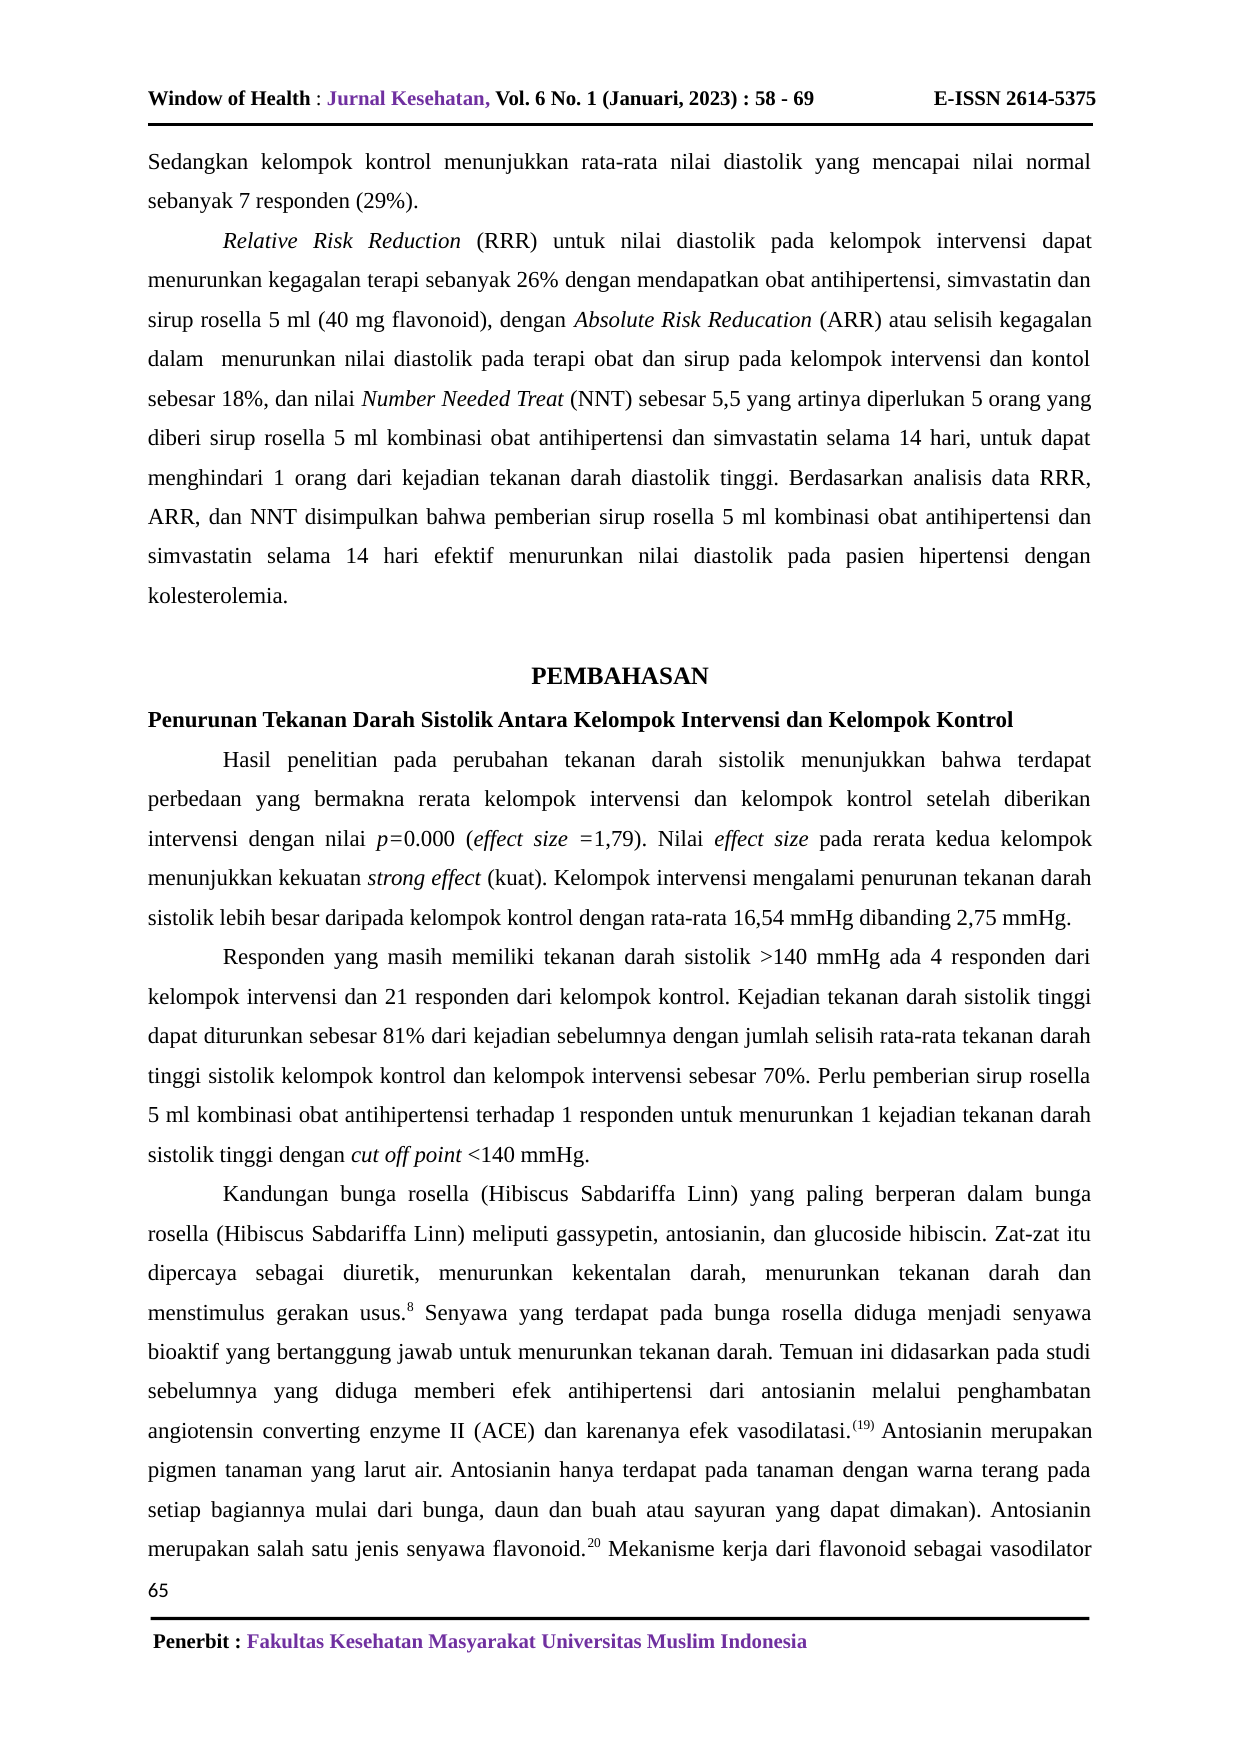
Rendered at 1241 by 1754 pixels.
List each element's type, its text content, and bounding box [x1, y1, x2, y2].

text Relative Risk Reduction (RRR) untuk nilai diastolik pada kelompok intervensi dapat menurunkan kegagalan terapi sebanyak 26% dengan mendapatkan obat antihipertensi, simvastatin dan sirup rosella 5 ml (40 mg flavonoid), dengan Absolute Risk Reducation (ARR) atau selisih kegagalan dalam menurunkan nilai diastolik pada terapi obat dan sirup pada kelompok intervensi dan kontol sebesar 18%, dan nilai Number Needed Treat (NNT) sebesar 5,5 yang artinya diperlukan 5 orang yang diberi sirup rosella 5 ml kombinasi obat antihipertensi dan simvastatin selama 14 hari, untuk dapat menghindari 1 orang dari kejadian tekanan darah diastolik tinggi. Berdasarkan analisis data RRR, ARR, dan NNT disimpulkan bahwa pemberian sirup rosella 5 ml kombinasi obat antihipertensi dan simvastatin selama 14 hari efektif menurunkan nilai diastolik pada pasien hipertensi dengan kolesterolemia. [148, 227, 1093, 608]
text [148, 148, 1093, 213]
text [148, 1180, 1093, 1562]
text Penurunan Tekanan Darah Sistolik Antara Kelompok Intervensi dan Kelompok Kontrol [148, 706, 1093, 733]
text Hasil penelitian pada perubahan tekanan darah sistolik menunjukkan bahwa terdapat perbedaan yang bermakna rerata kelompok intervensi dan kelompok kontrol setelah diberikan intervensi dengan nilai p=0.000 (effect size =1,79). Nilai effect size pada rerata kedua kelompok menunjukkan kekuatan strong effect (kuat). Kelompok intervensi mengalami penurunan tekanan darah sistolik lebih besar daripada kelompok kontrol dengan rata-rata 16,54 mmHg dibanding 2,75 mmHg. [148, 746, 1093, 930]
text PEMBAHASAN [148, 661, 1093, 690]
text Responden yang masih memiliki tekanan darah sistolik >140 mmHg ada 4 responden dari kelompok intervensi dan 21 responden dari kelompok kontrol. Kejadian tekanan darah sistolik tinggi dapat diturunkan sebesar 81% dari kejadian sebelumnya dengan jumlah selisih rata-rata tekanan darah tinggi sistolik kelompok kontrol dan kelompok intervensi sebesar 70%. Perlu pemberian sirup rosella 5 ml kombinasi obat antihipertensi terhadap 1 responden untuk menurunkan 1 kejadian tekanan darah sistolik tinggi dengan cut off point <140 mmHg. [148, 943, 1093, 1167]
